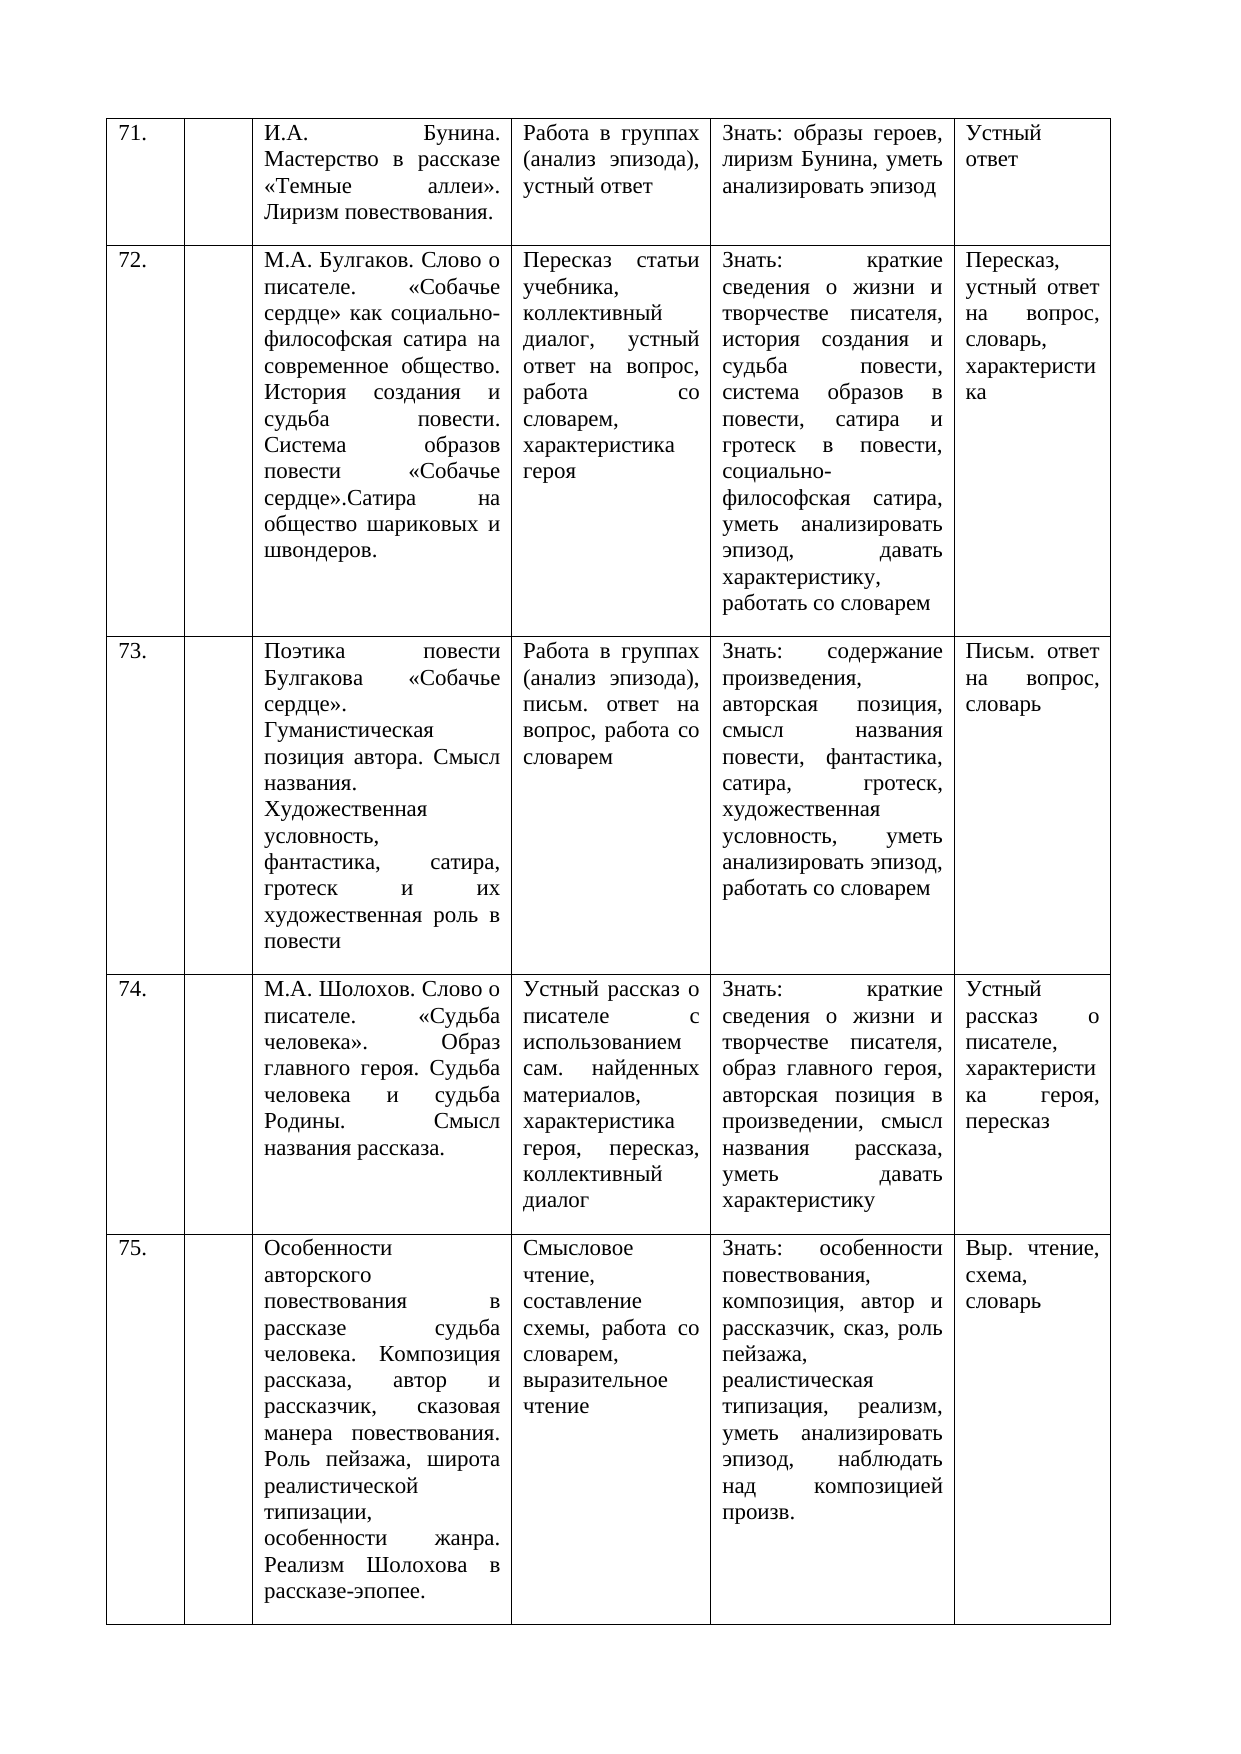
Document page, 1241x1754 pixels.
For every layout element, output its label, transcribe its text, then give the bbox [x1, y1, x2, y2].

table_cell Устный рассказ о писателе с использованием сам. найденных материалов, характеристика героя, пересказ, коллективный диалог [512, 975, 710, 1233]
table_cell [185, 637, 252, 974]
table_cell Пересказ, устный ответ на вопрос, словарь, характеристика [955, 246, 1110, 636]
table_cell 75. [107, 1235, 184, 1624]
table_cell Работа в группах (анализ эпизода), письм. ответ на вопрос, работа со словарем [512, 637, 710, 974]
table_cell Работа в группах (анализ эпизода), устный ответ [512, 119, 710, 245]
table_cell Знать: краткие сведения о жизни и творчестве писателя, образ главного героя, авторская позиция в произведении, смысл названия рассказа, уметь давать характеристику [711, 975, 954, 1233]
table_cell Знать: содержание произведения, авторская позиция, смысл названия повести, фантастика, сатира, гротеск, художественная условность, уметь анализировать эпизод, работать со словарем [711, 637, 954, 974]
table_cell Поэтика повести Булгакова «Собачье сердце». Гуманистическая позиция автора. Смысл названия. Художественная условность, фантастика, сатира, гротеск и их художественная роль в повести [253, 637, 511, 974]
table_cell 73. [107, 637, 184, 974]
table_cell М.А. Шолохов. Слово о писателе. «Судьба человека». Образ главного героя. Судьба человека и судьба Родины. Смысл названия рассказа. [253, 975, 511, 1233]
table_cell [185, 246, 252, 636]
table_cell 71. [107, 119, 184, 245]
table_cell М.А. Булгаков. Слово о писателе. «Собачье сердце» как социально-философская сатира на современное общество. История создания и судьба повести. Система образов повести «Собачье сердце».Сатира на общество шариковых и швондеров. [253, 246, 511, 636]
table_cell Письм. ответ на вопрос, словарь [955, 637, 1110, 974]
table_cell Пересказ статьи учебника, коллективный диалог, устный ответ на вопрос, работа со словарем, характеристика героя [512, 246, 710, 636]
table_cell [185, 1235, 252, 1624]
table_cell Знать: краткие сведения о жизни и творчестве писателя, история создания и судьба повести, система образов в повести, сатира и гротеск в повести, социально-философская сатира, уметь анализировать эпизод, давать характеристику, работать со словарем [711, 246, 954, 636]
table_cell [185, 119, 252, 245]
table_cell Выр. чтение, схема, словарь [955, 1235, 1110, 1624]
table_cell Устный ответ [955, 119, 1110, 245]
table_cell Смысловое чтение, составление схемы, работа со словарем, выразительное чтение [512, 1235, 710, 1624]
table_cell Особенности авторского повествования в рассказе судьба человека. Композиция рассказа, автор и рассказчик, сказовая манера повествования. Роль пейзажа, широта реалистической типизации, особенности жанра. Реализм Шолохова в рассказе-эпопее. [253, 1235, 511, 1624]
table_cell [185, 975, 252, 1233]
table_cell Устный рассказ о писателе, характеристика героя, пересказ [955, 975, 1110, 1233]
table_cell Знать: особенности повествования, композиция, автор и рассказчик, сказ, роль пейзажа, реалистическая типизация, реализм, уметь анализировать эпизод, наблюдать над композицией произв. [711, 1235, 954, 1624]
table_cell 72. [107, 246, 184, 636]
table_cell Знать: образы героев, лиризм Бунина, уметь анализировать эпизод [711, 119, 954, 245]
table_cell И.А. Бунина. Мастерство в рассказе «Темные аллеи». Лиризм повествования. [253, 119, 511, 245]
table_cell 74. [107, 975, 184, 1233]
